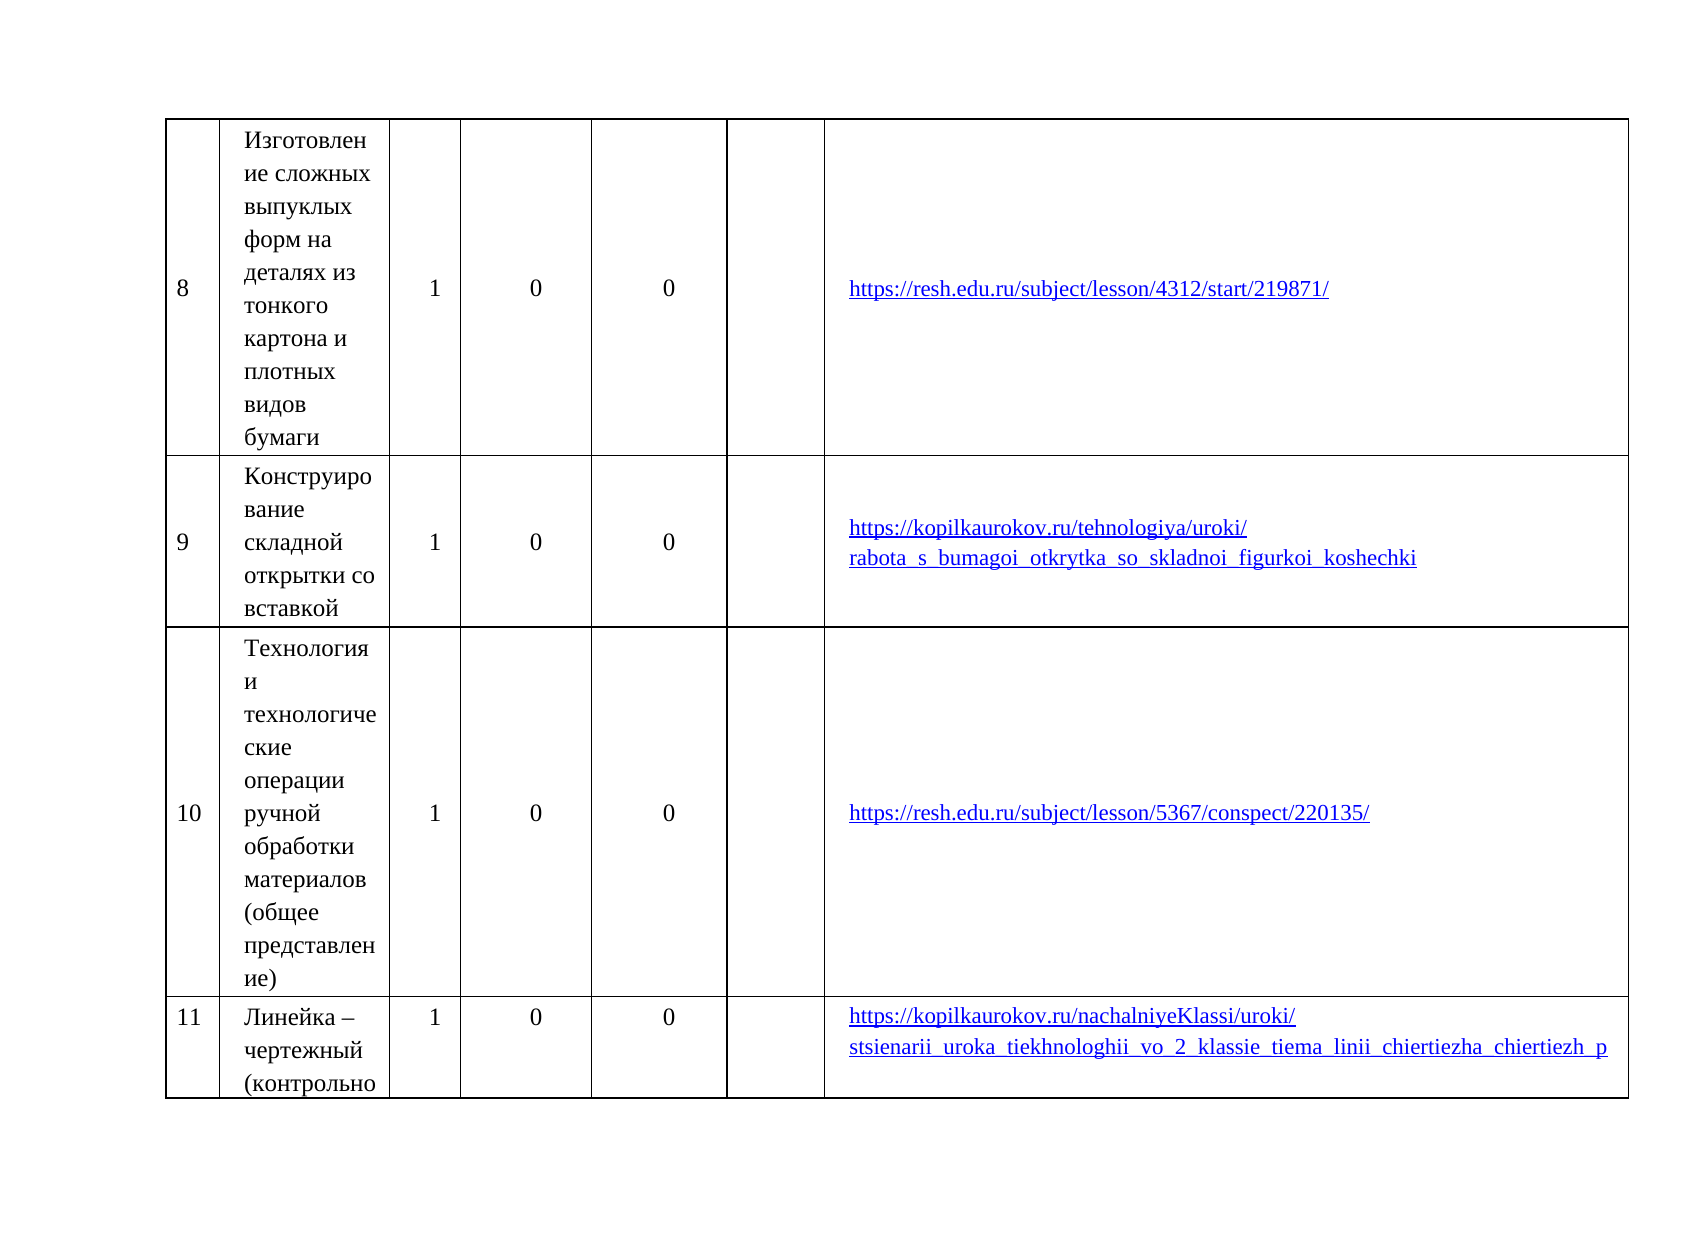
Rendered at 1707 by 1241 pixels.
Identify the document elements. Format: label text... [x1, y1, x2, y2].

table_cell 11 [167, 997, 219, 1097]
table_cell https://kopilkaurokov.ru/tehnologiya/uroki/rabota_s_bumagoi_otkrytka_so_skladnoi_figurkoi_koshechki [825, 456, 1628, 626]
table_cell [728, 628, 824, 996]
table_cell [825, 120, 1628, 455]
table_cell 1 [390, 120, 460, 455]
table_cell Изготовление сложных выпуклых форм на деталях из тонкого картона и плотных видов бумаги [220, 120, 389, 455]
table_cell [825, 997, 1628, 1097]
table_cell 9 [167, 456, 219, 626]
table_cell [220, 997, 389, 1097]
table_cell [728, 997, 824, 1097]
table_cell 10 [167, 628, 219, 996]
table_cell 0 [592, 628, 726, 996]
table_cell [728, 456, 824, 626]
table_cell Технология и технологические операции ручной обработки материалов (общее представление) [220, 628, 389, 996]
table_cell 1 [390, 997, 460, 1097]
table_cell 0 [461, 628, 591, 996]
table_cell 1 [390, 456, 460, 626]
table_cell 1 [390, 628, 460, 996]
table_cell Конструирование складной открытки со вставкой [220, 456, 389, 626]
table_cell [728, 120, 824, 455]
table_cell 0 [461, 456, 591, 626]
table_cell 8 [167, 120, 219, 455]
table_cell 0 [592, 456, 726, 626]
table_cell 0 [461, 120, 591, 455]
table_cell https://resh.edu.ru/subject/lesson/5367/conspect/220135/ [825, 628, 1628, 996]
table_cell 0 [592, 120, 726, 455]
table_cell 0 [592, 997, 726, 1097]
table_cell 0 [461, 997, 591, 1097]
